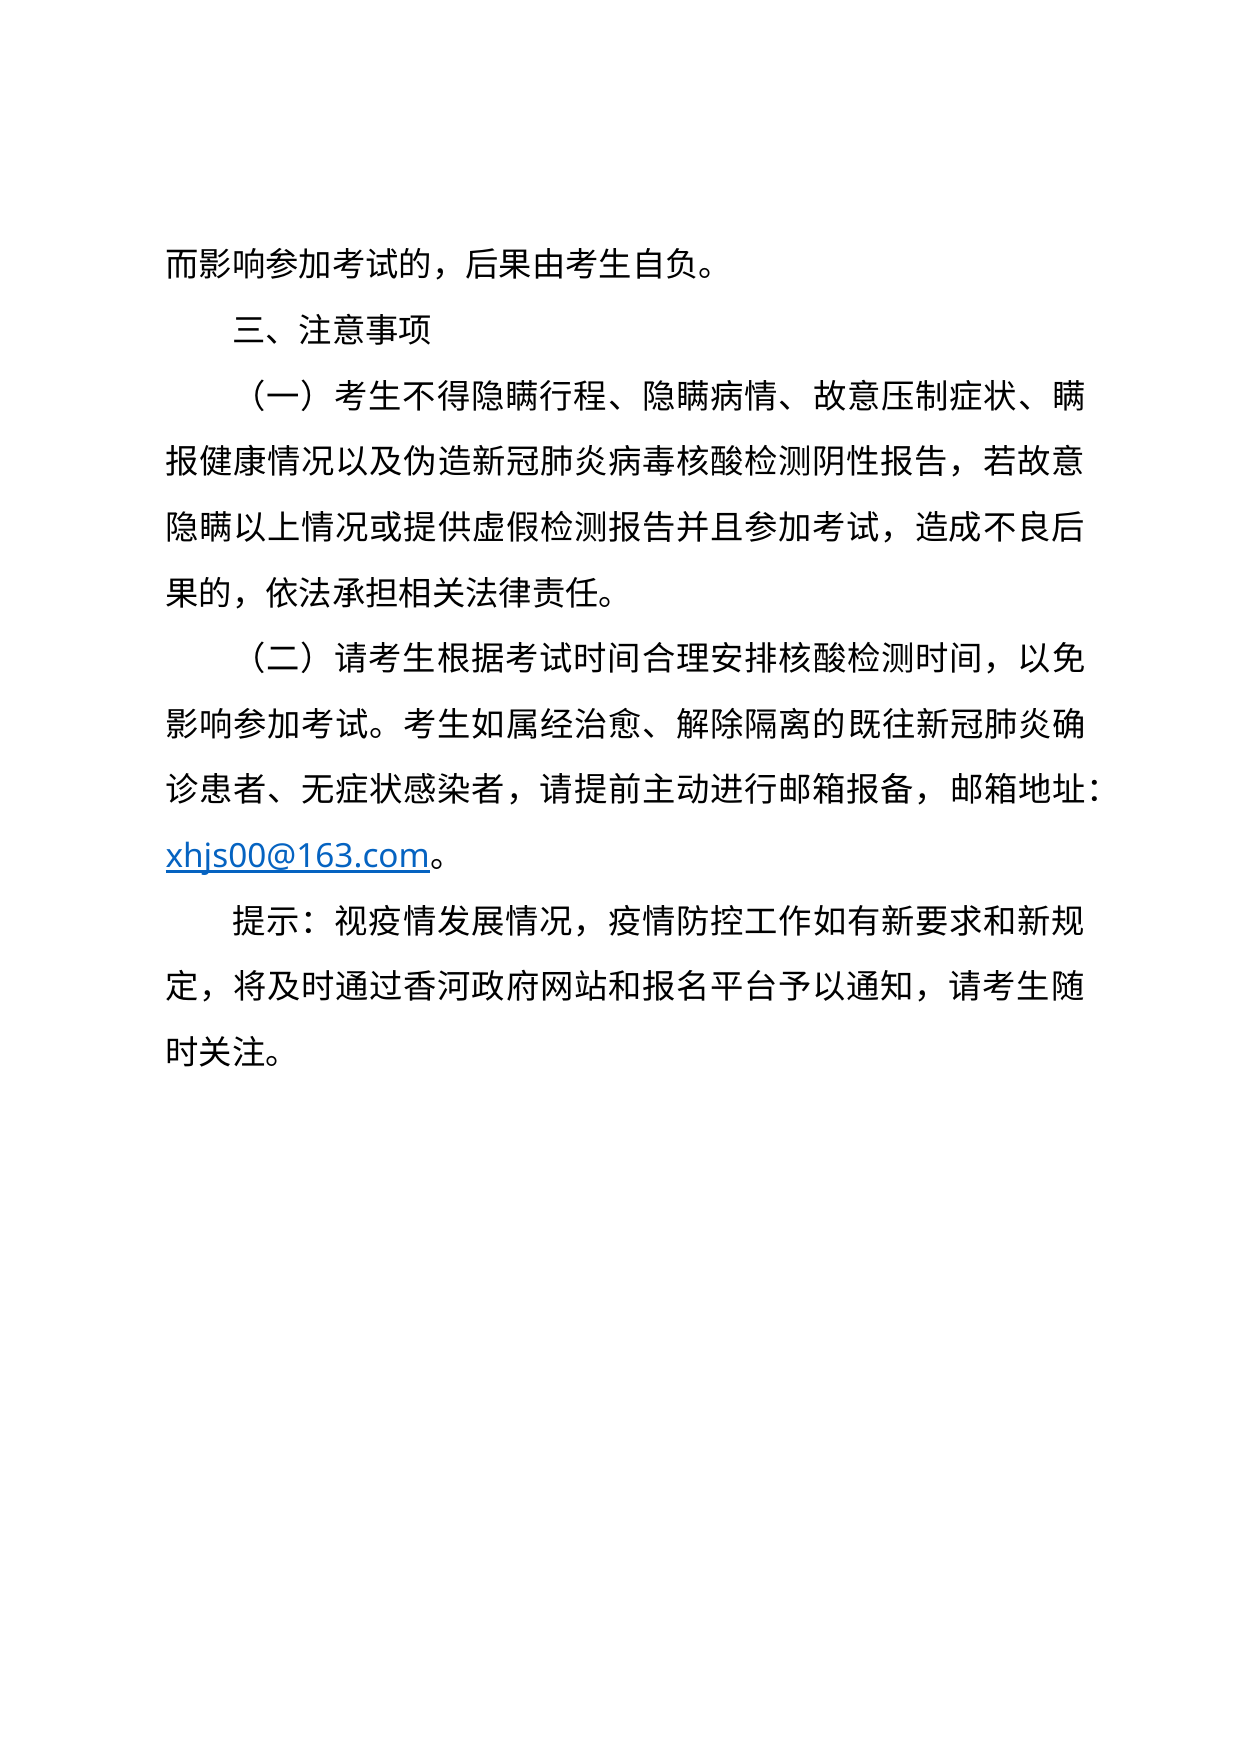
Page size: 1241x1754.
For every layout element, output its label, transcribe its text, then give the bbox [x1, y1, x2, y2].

text 三、注意事项 [165, 295, 1087, 361]
text （一）考生不得隐瞒行程、隐瞒病情、故意压制症状、瞒报健康情况以及伪造新冠肺炎病毒核酸检测阴性报告，若故意隐瞒以上情况或提供虚假检测报告并且参加考试，造成不良后果的，依法承担相关法律责任。 [165, 361, 1087, 623]
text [165, 229, 1087, 295]
text 提示：视疫情发展情况，疫情防控工作如有新要求和新规定，将及时通过香河政府网站和报名平台予以通知，请考生随时关注。 [165, 886, 1087, 1083]
text （二）请考生根据考试时间合理安排核酸检测时间，以免影响参加考试。考生如属经治愈、解除隔离的既往新冠肺炎确诊患者、无症状感染者，请提前主动进行邮箱报备，邮箱地址：xhjs00@163.com。 [165, 623, 1087, 886]
